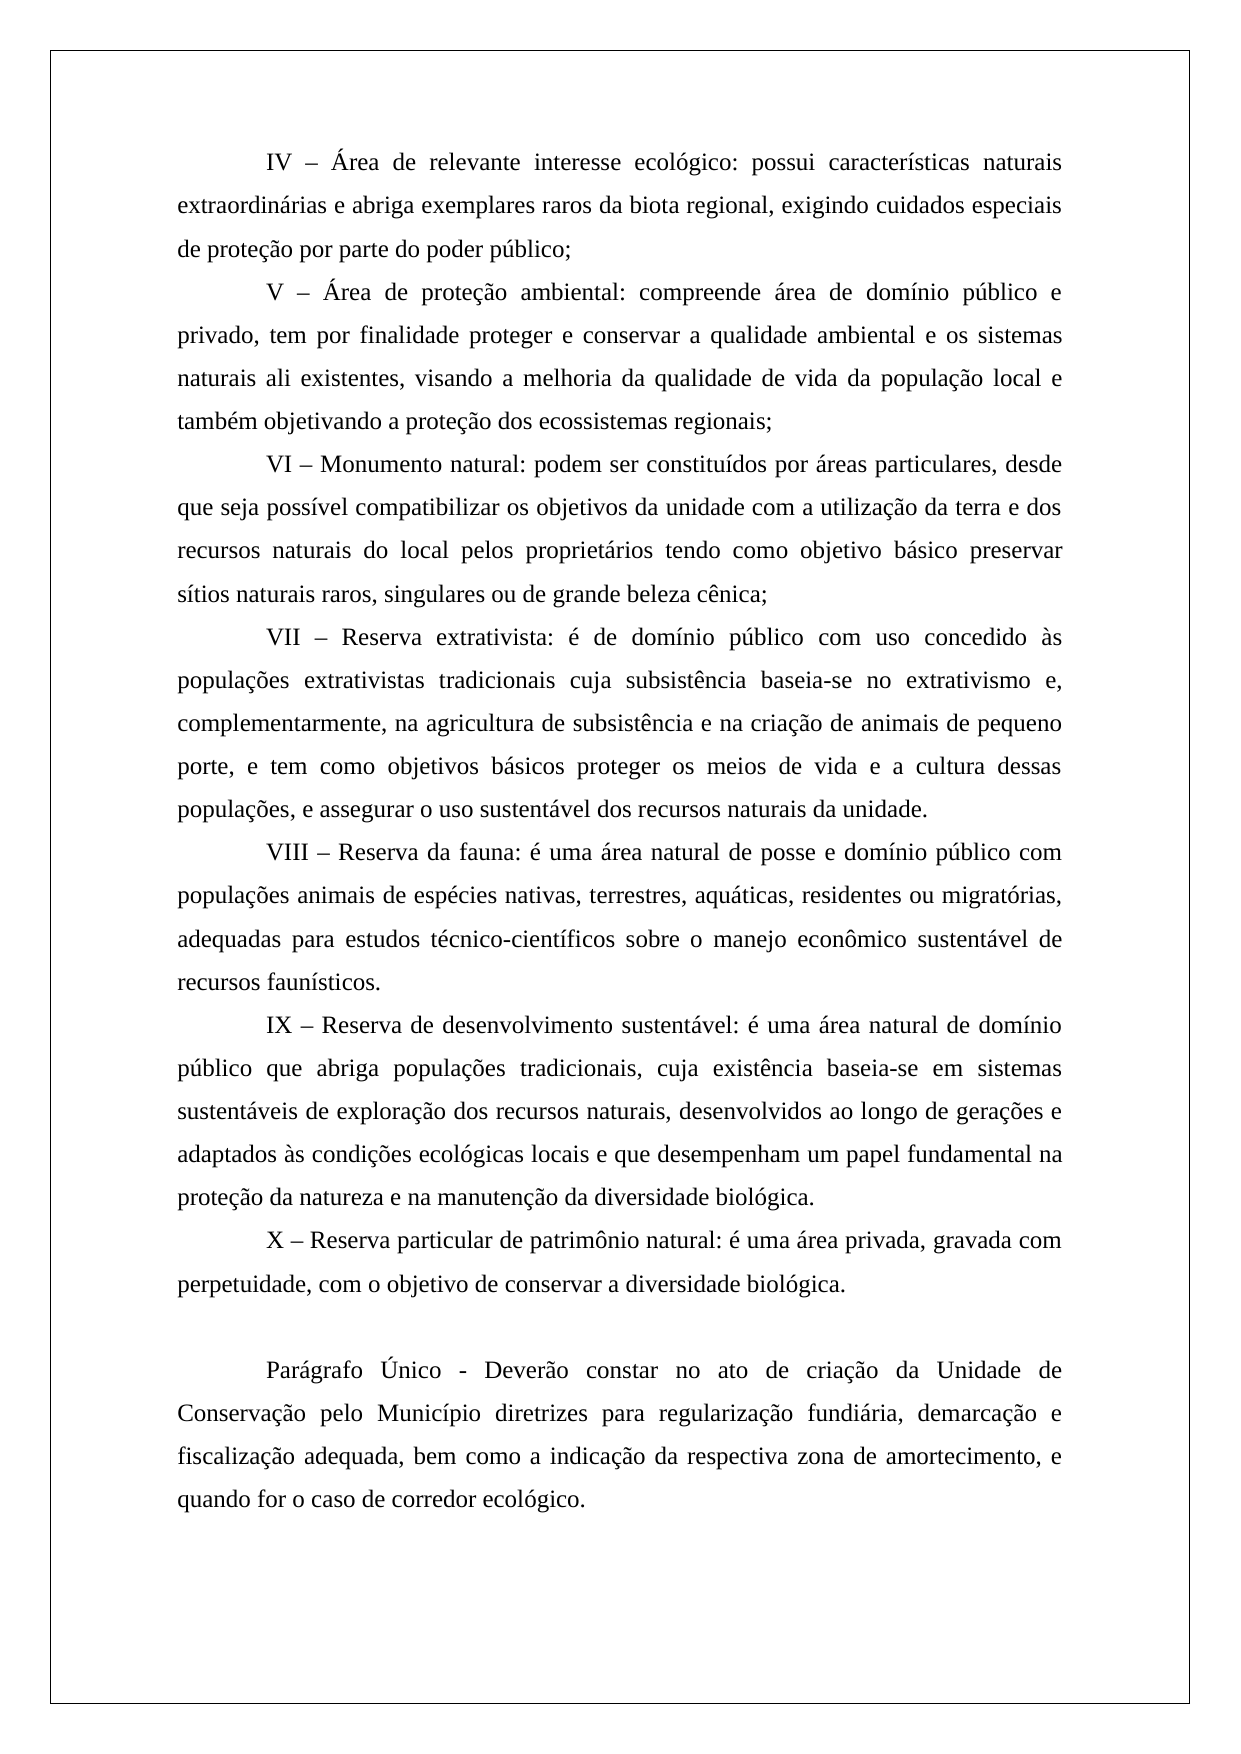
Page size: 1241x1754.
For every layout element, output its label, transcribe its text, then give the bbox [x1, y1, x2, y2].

text Parágrafo Único - Deverão constar no ato de criação da Unidade de Conservação pelo Município diretrizes para regularização fundiária, demarcação e fiscalização adequada, bem como a indicação da respectiva zona de amortecimento, e quando for o caso de corredor ecológico. [177, 1355, 1063, 1513]
text IX – Reserva de desenvolvimento sustentável: é uma área natural de domínio público que abriga populações tradicionais, cuja existência baseia-se em sistemas sustentáveis de exploração dos recursos naturais, desenvolvidos ao longo de gerações e adaptados às condições ecológicas locais e que desempenham um papel fundamental na proteção da natureza e na manutenção da diversidade biológica. [177, 1010, 1063, 1211]
text VIII – Reserva da fauna: é uma área natural de posse e domínio público com populações animais de espécies nativas, terrestres, aquáticas, residentes ou migratórias, adequadas para estudos técnico-científicos sobre o manejo econômico sustentável de recursos faunísticos. [177, 837, 1063, 996]
text V – Área de proteção ambiental: compreende área de domínio público e privado, tem por finalidade proteger e conservar a qualidade ambiental e os sistemas naturais ali existentes, visando a melhoria da qualidade de vida da população local e também objetivando a proteção dos ecossistemas regionais; [177, 277, 1063, 435]
text X – Reserva particular de patrimônio natural: é uma área privada, gravada com perpetuidade, com o objetivo de conservar a diversidade biológica. [177, 1226, 1063, 1297]
text IV – Área de relevante interesse ecológico: possui características naturais extraordinárias e abriga exemplares raros da biota regional, exigindo cuidados especiais de proteção por parte do poder público; [177, 147, 1063, 262]
text VII – Reserva extrativista: é de domínio público com uso concedido às populações extrativistas tradicionais cuja subsistência baseia-se no extrativismo e, complementarmente, na agricultura de subsistência e na criação de animais de pequeno porte, e tem como objetivos básicos proteger os meios de vida e a cultura dessas populações, e assegurar o uso sustentável dos recursos naturais da unidade. [177, 622, 1063, 823]
text VI – Monumento natural: podem ser constituídos por áreas particulares, desde que seja possível compatibilizar os objetivos da unidade com a utilização da terra e dos recursos naturais do local pelos proprietários tendo como objetivo básico preservar sítios naturais raros, singulares ou de grande beleza cênica; [177, 449, 1063, 607]
